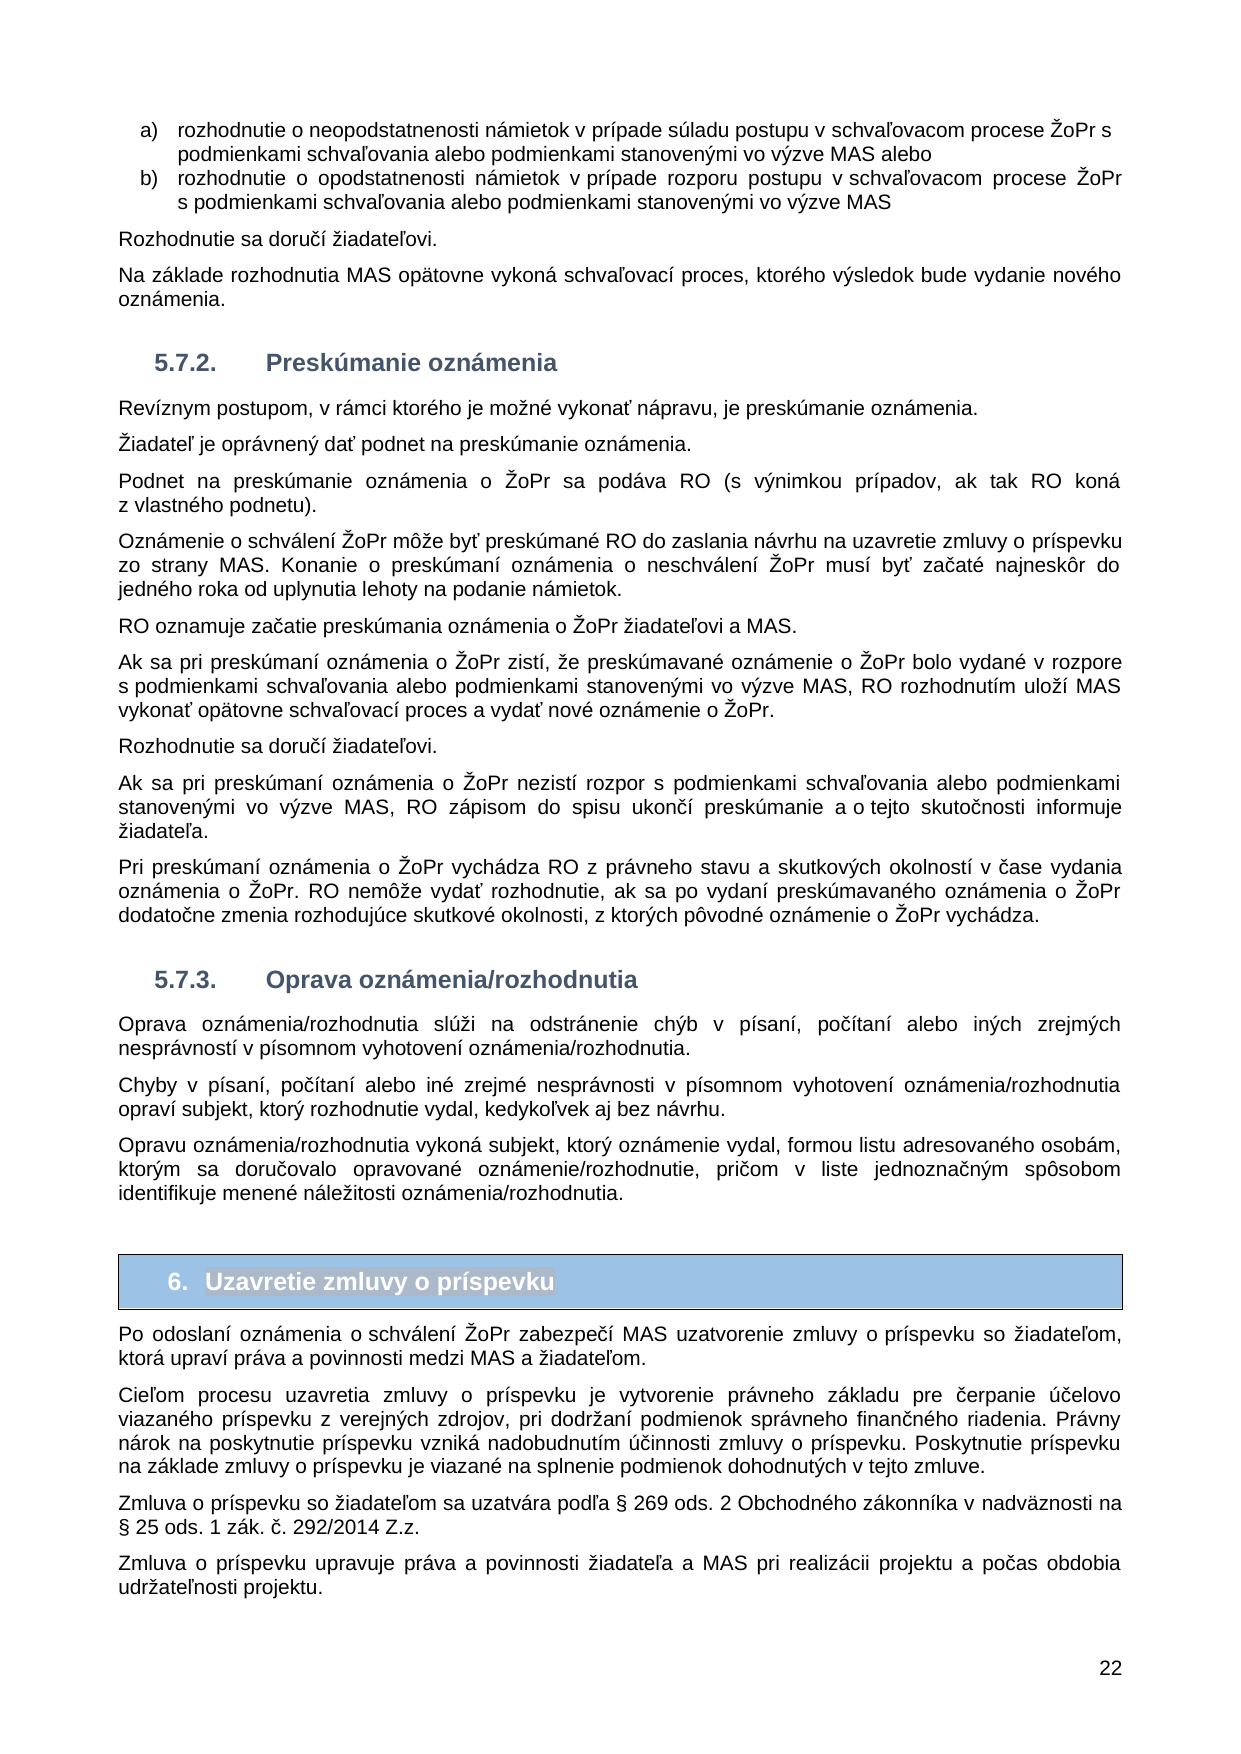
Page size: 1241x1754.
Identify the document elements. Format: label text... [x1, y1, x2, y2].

text Ak sa pri preskúmaní oznámenia o ŽoPr nezistí rozpor s podmienkami schvaľovania alebo podmienkami stanovenými vo výzve MAS, RO zápisom do spisu ukončí preskúmanie a o tejto skutočnosti informuje žiadateľa. [118, 771, 1122, 843]
text Ak sa pri preskúmaní oznámenia o ŽoPr zistí, že preskúmavané oznámenie o ŽoPr bolo vydané v rozpore s podmienkami schvaľovania alebo podmienkami stanovenými vo výzve MAS, RO rozhodnutím uloží MAS vykonať opätovne schvaľovací proces a vydať nové oznámenie o ŽoPr. [118, 650, 1122, 722]
text Po odoslaní oznámenia o schválení ŽoPr zabezpečí MAS uzatvorenie zmluvy o príspevku so žiadateľom, ktorá upraví práva a povinnosti medzi MAS a žiadateľom. [118, 1322, 1122, 1370]
text RO oznamuje začatie preskúmania oznámenia o ŽoPr žiadateľovi a MAS. [118, 613, 1122, 637]
list rozhodnutie o neopodstatnenosti námietok v prípade súladu postupu v schvaľovacom procese ŽoPr s podmienkami schvaľovania alebo podmienkami stanovenými vo výzve MAS alebo [140, 118, 1122, 166]
list rozhodnutie o opodstatnenosti námietok v prípade rozporu postupu v schvaľovacom procese ŽoPr s podmienkami schvaľovania alebo podmienkami stanovenými vo výzve MAS [140, 166, 1122, 214]
text Chyby v písaní, počítaní alebo iné zrejmé nesprávnosti v písomnom vyhotovení oznámenia/rozhodnutia opraví subjekt, ktorý rozhodnutie vydal, kedykoľvek aj bez návrhu. [118, 1072, 1122, 1120]
text Oznámenie o schválení ŽoPr môže byť preskúmané RO do zaslania návrhu na uzavretie zmluvy o príspevku zo strany MAS. Konanie o preskúmaní oznámenia o neschválení ŽoPr musí byť začaté najneskôr do jedného roka od uplynutia lehoty na podanie námietok. [118, 529, 1122, 601]
text Opravu oznámenia/rozhodnutia vykoná subjekt, ktorý oznámenie vydal, formou listu adresovaného osobám, ktorým sa doručovalo opravované oznámenie/rozhodnutie, pričom v liste jednoznačným spôsobom identifikuje menené náležitosti oznámenia/rozhodnutia. [118, 1133, 1122, 1205]
text Cieľom procesu uzavretia zmluvy o príspevku je vytvorenie právneho základu pre čerpanie účelovo viazaného príspevku z verejných zdrojov, pri dodržaní podmienok správneho finančného riadenia. Právny nárok na poskytnutie príspevku vzniká nadobudnutím účinnosti zmluvy o príspevku. Poskytnutie príspevku na základe zmluvy o príspevku je viazané na splnenie podmienok dohodnutých v tejto zmluve. [118, 1382, 1122, 1478]
text Zmluva o príspevku upravuje práva a povinnosti žiadateľa a MAS pri realizácii projektu a počas obdobia udržateľnosti projektu. [118, 1551, 1122, 1599]
text Rozhodnutie sa doručí žiadateľovi. [118, 226, 1122, 250]
text Pri preskúmaní oznámenia o ŽoPr vychádza RO z právneho stavu a skutkových okolností v čase vydania oznámenia o ŽoPr. RO nemôže vydať rozhodnutie, ak sa po vydaní preskúmavaného oznámenia o ŽoPr dodatočne zmenia rozhodujúce skutkové okolnosti, z ktorých pôvodné oznámenie o ŽoPr vychádza. [118, 855, 1122, 927]
text Rozhodnutie sa doručí žiadateľovi. [118, 734, 1122, 758]
text Podnet na preskúmanie oznámenia o ŽoPr sa podáva RO (s výnimkou prípadov, ak tak RO koná z vlastného podnetu). [118, 469, 1122, 517]
table_header Uzavretie zmluvy o príspevku [119, 1255, 1122, 1308]
text Žiadateľ je oprávnený dať podnet na preskúmanie oznámenia. [118, 432, 1122, 456]
text Zmluva o príspevku so žiadateľom sa uzatvára podľa § 269 ods. 2 Obchodného zákonníka v nadväznosti na § 25 ods. 1 zák. č. 292/2014 Z.z. [118, 1491, 1122, 1539]
text Oprava oznámenia/rozhodnutia slúži na odstránenie chýb v písaní, počítaní alebo iných zrejmých nesprávností v písomnom vyhotovení oznámenia/rozhodnutia. [118, 1012, 1122, 1060]
text Revíznym postupom, v rámci ktorého je možné vykonať nápravu, je preskúmanie oznámenia. [118, 396, 1122, 420]
list Preskúmanie oznámenia [154, 348, 1122, 377]
list Oprava oznámenia/rozhodnutia [154, 964, 1122, 993]
text Na základe rozhodnutia MAS opätovne vykoná schvaľovací proces, ktorého výsledok bude vydanie nového oznámenia. [118, 263, 1122, 311]
